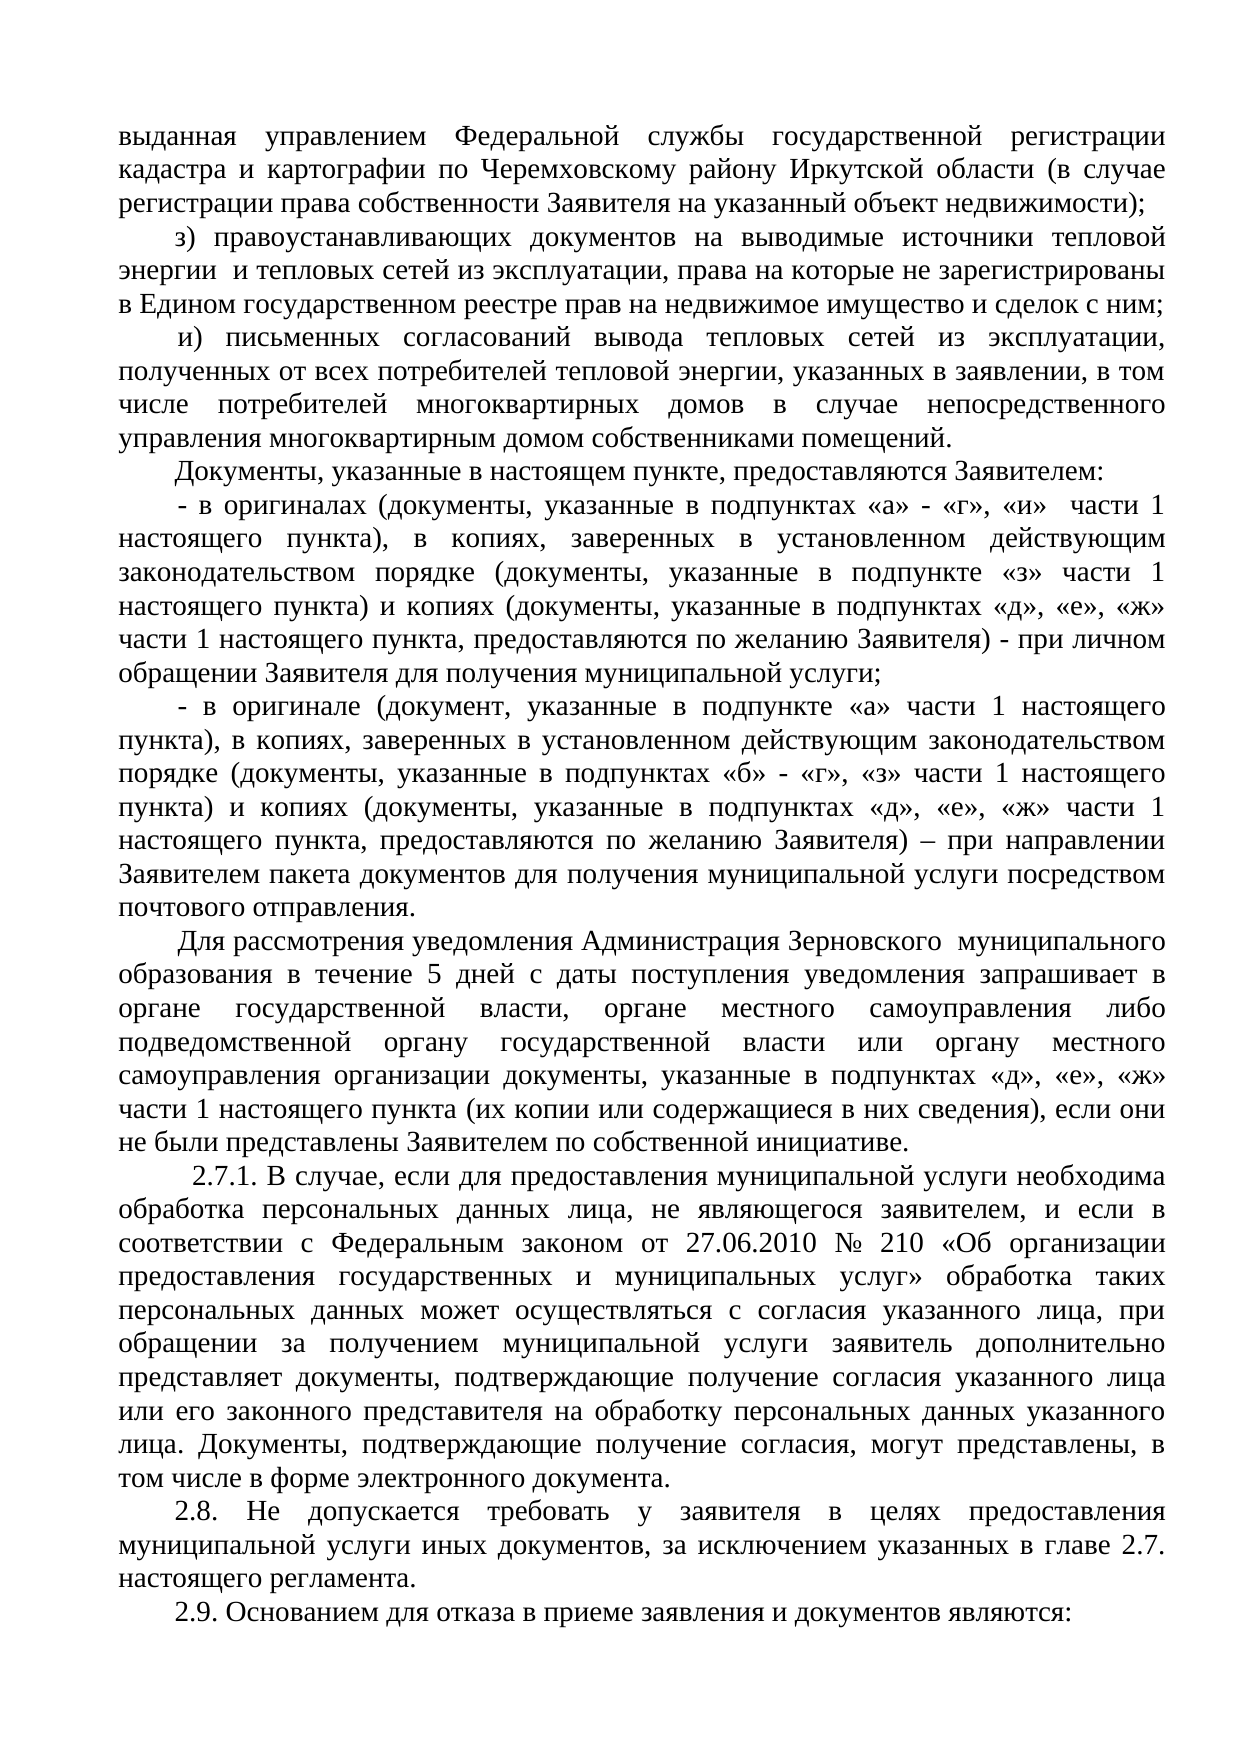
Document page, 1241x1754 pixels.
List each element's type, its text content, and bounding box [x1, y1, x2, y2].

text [118, 118, 1167, 219]
text Документы, указанные в настоящем пункте, предоставляются Заявителем: [118, 453, 1167, 487]
text з) правоустанавливающих документов на выводимые источники тепловой энергии и тепловых сетей из эксплуатации, права на которые не зарегистрированы в Едином государственном реестре прав на недвижимое имущество и сделок с ним; [118, 219, 1167, 319]
text Для рассмотрения уведомления Администрация Зерновского муниципального образования в течение 5 дней с даты поступления уведомления запрашивает в органе государственной власти, органе местного самоуправления либо подведомственной органу государственной власти или органу местного самоуправления организации документы, указанные в подпунктах «д», «е», «ж» части 1 настоящего пункта (их копии или содержащиеся в них сведения), если они не были представлены Заявителем по собственной инициативе. [118, 923, 1167, 1158]
text - в оригинале (документ, указанные в подпункте «а» части 1 настоящего пункта), в копиях, заверенных в установленном действующим законодательством порядке (документы, указанные в подпунктах «б» - «г», «з» части 1 настоящего пункта) и копиях (документы, указанные в подпунктах «д», «е», «ж» части 1 настоящего пункта, предоставляются по желанию Заявителя) – при направлении Заявителем пакета документов для получения муниципальной услуги посредством почтового отправления. [118, 688, 1167, 923]
text 2.8. Не допускается требовать у заявителя в целях предоставления муниципальной услуги иных документов, за исключением указанных в главе 2.7. настоящего регламента. [118, 1493, 1167, 1594]
text 2.9. Основанием для отказа в приеме заявления и документов являются: [118, 1594, 1167, 1627]
text и) письменных согласований вывода тепловых сетей из эксплуатации, полученных от всех потребителей тепловой энергии, указанных в заявлении, в том числе потребителей многоквартирных домов в случае непосредственного управления многоквартирным домом собственниками помещений. [118, 319, 1167, 453]
text 2.7.1. В случае, если для предоставления муниципальной услуги необходима обработка персональных данных лица, не являющегося заявителем, и если в соответствии с Федеральным законом от 27.06.2010 № 210 «Об организации предоставления государственных и муниципальных услуг» обработка таких персональных данных может осуществляться с согласия указанного лица, при обращении за получением муниципальной услуги заявитель дополнительно представляет документы, подтверждающие получение согласия указанного лица или его законного представителя на обработку персональных данных указанного лица. Документы, подтверждающие получение согласия, могут представлены, в том числе в форме электронного документа. [118, 1158, 1167, 1493]
text - в оригиналах (документы, указанные в подпунктах «а» - «г», «и» части 1 настоящего пункта), в копиях, заверенных в установленном действующим законодательством порядке (документы, указанные в подпункте «з» части 1 настоящего пункта) и копиях (документы, указанные в подпунктах «д», «е», «ж» части 1 настоящего пункта, предоставляются по желанию Заявителя) - при личном обращении Заявителя для получения муниципальной услуги; [118, 487, 1167, 688]
